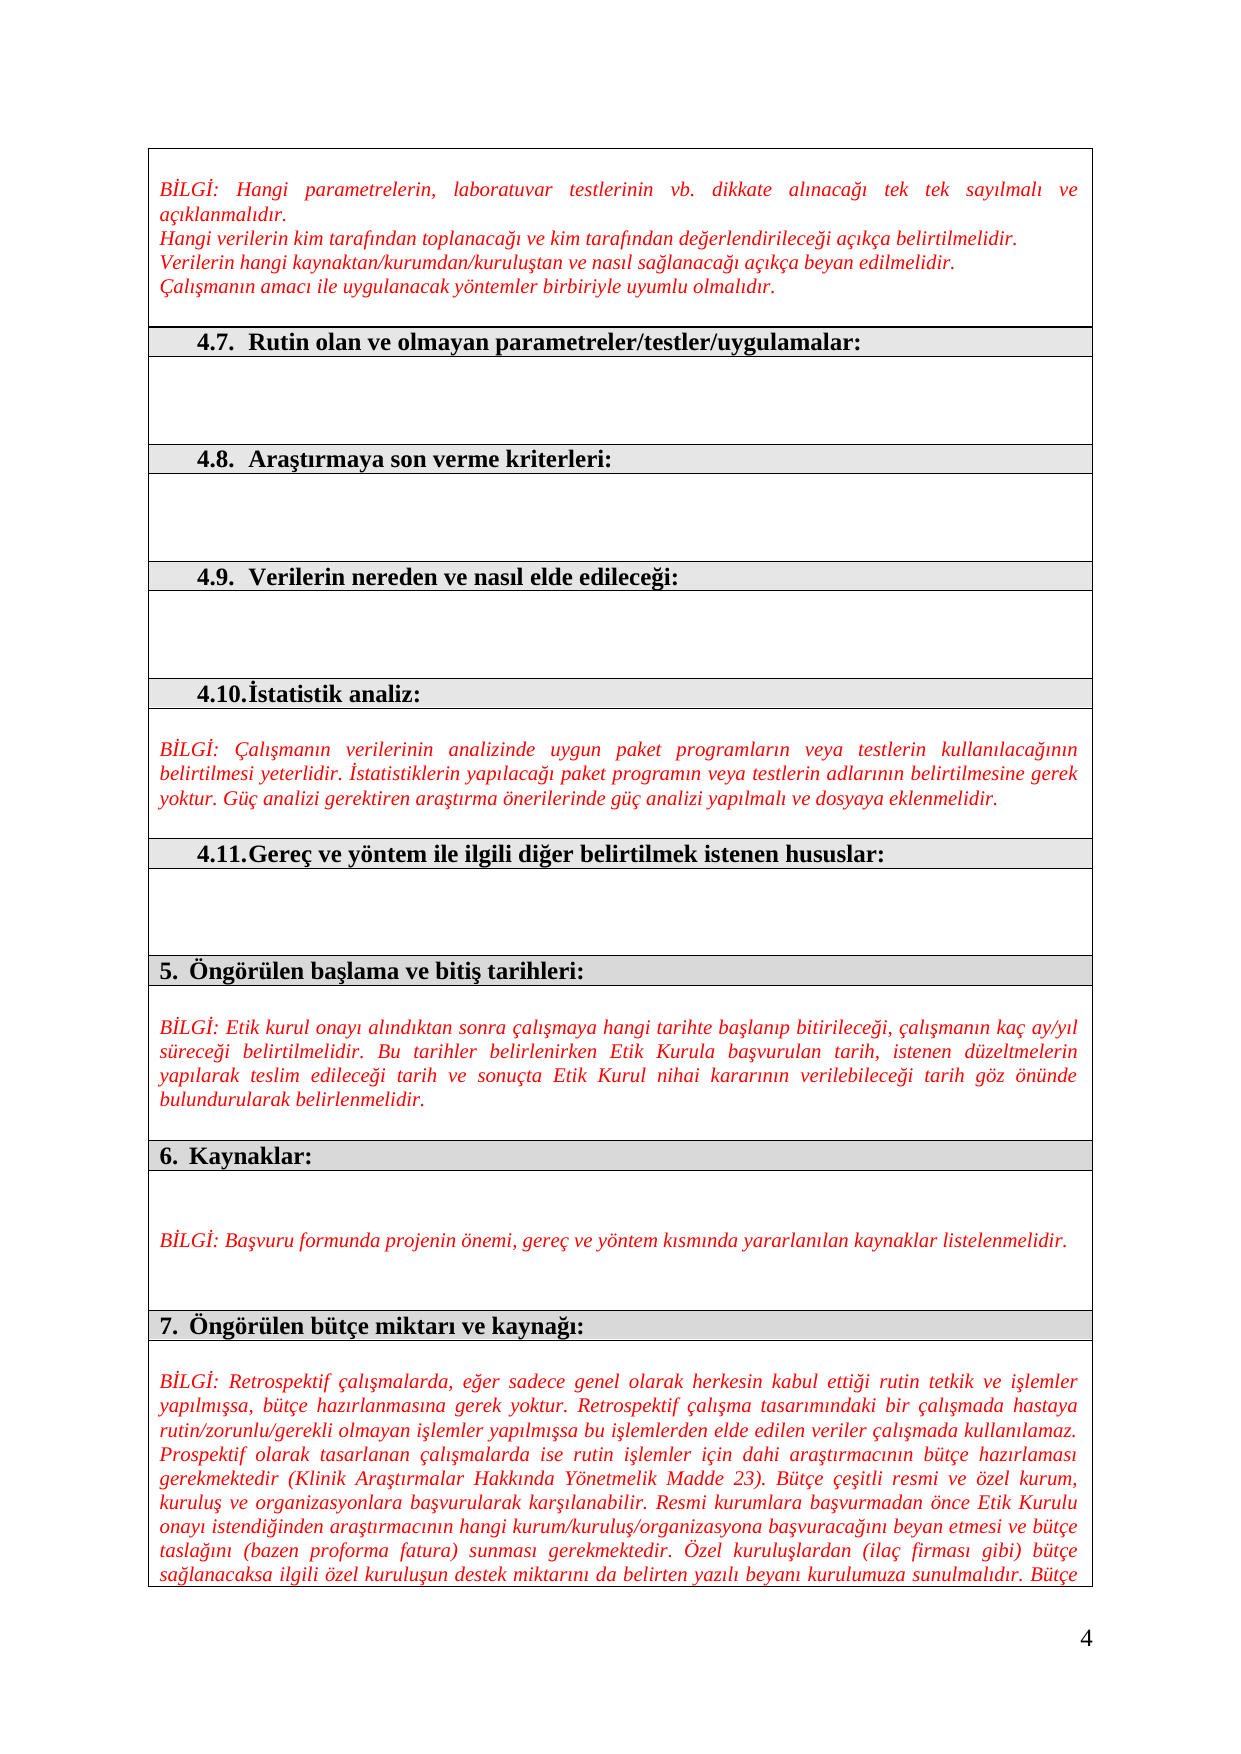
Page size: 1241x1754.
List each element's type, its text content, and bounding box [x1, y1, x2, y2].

table_cell BİLGİ: Başvuru formunda projenin önemi, gereç ve yöntem kısmında yararlanılan kaynaklar listelenmelidir. [149, 1171, 1092, 1310]
table_cell [149, 869, 1092, 955]
table_cell Kaynaklar: [149, 1141, 1092, 1170]
table_cell Öngörülen bütçe miktarı ve kaynağı: [149, 1311, 1092, 1339]
table_cell İstatistik analiz: [149, 679, 1092, 707]
table_cell Araştırmaya son verme kriterleri: [149, 445, 1092, 473]
table_cell Gereç ve yöntem ile ilgili diğer belirtilmek istenen hususlar: [149, 839, 1092, 868]
table_cell BİLGİ: Çalışmanın verilerinin analizinde uygun paket programların veya testlerin kullanılacağının belirtilmesi yeterlidir. İstatistiklerin yapılacağı paket programın veya testlerin adlarının belirtilmesine gerek yoktur. Güç analizi gerektiren araştırma önerilerinde güç analizi yapılmalı ve dosyaya eklenmelidir. [149, 709, 1092, 838]
table_cell Rutin olan ve olmayan parametreler/testler/uygulamalar: [149, 328, 1092, 356]
table_cell BİLGİ: Etik kurul onayı alındıktan sonra çalışmaya hangi tarihte başlanıp bitirileceği, çalışmanın kaç ay/yıl süreceği belirtilmelidir. Bu tarihler belirlenirken Etik Kurula başvurulan tarih, istenen düzeltmelerin yapılarak teslim edileceği tarih ve sonuçta Etik Kurul nihai kararının verilebileceği tarih göz önünde bulundurularak belirlenmelidir. [149, 986, 1092, 1140]
table_cell [149, 474, 1092, 561]
table_cell [149, 591, 1092, 678]
table_cell Verilerin nereden ve nasıl elde edileceği: [149, 562, 1092, 590]
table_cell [149, 1341, 1092, 1586]
table_cell [149, 357, 1092, 443]
table_cell BİLGİ: Hangi parametrelerin, laboratuvar testlerinin vb. dikkate alınacağı tek tek sayılmalı ve açıklanmalıdır. Hangi verilerin kim tarafından toplanacağı ve kim tarafından değerlendirileceği açıkça belirtilmelidir. Verilerin hangi kaynaktan/kurumdan/kuruluştan ve nasıl sağlanacağı açıkça beyan edilmelidir. Çalışmanın amacı ile uygulanacak yöntemler birbiriyle uyumlu olmalıdır. [149, 149, 1092, 326]
table_cell Öngörülen başlama ve bitiş tarihleri: [149, 956, 1092, 985]
